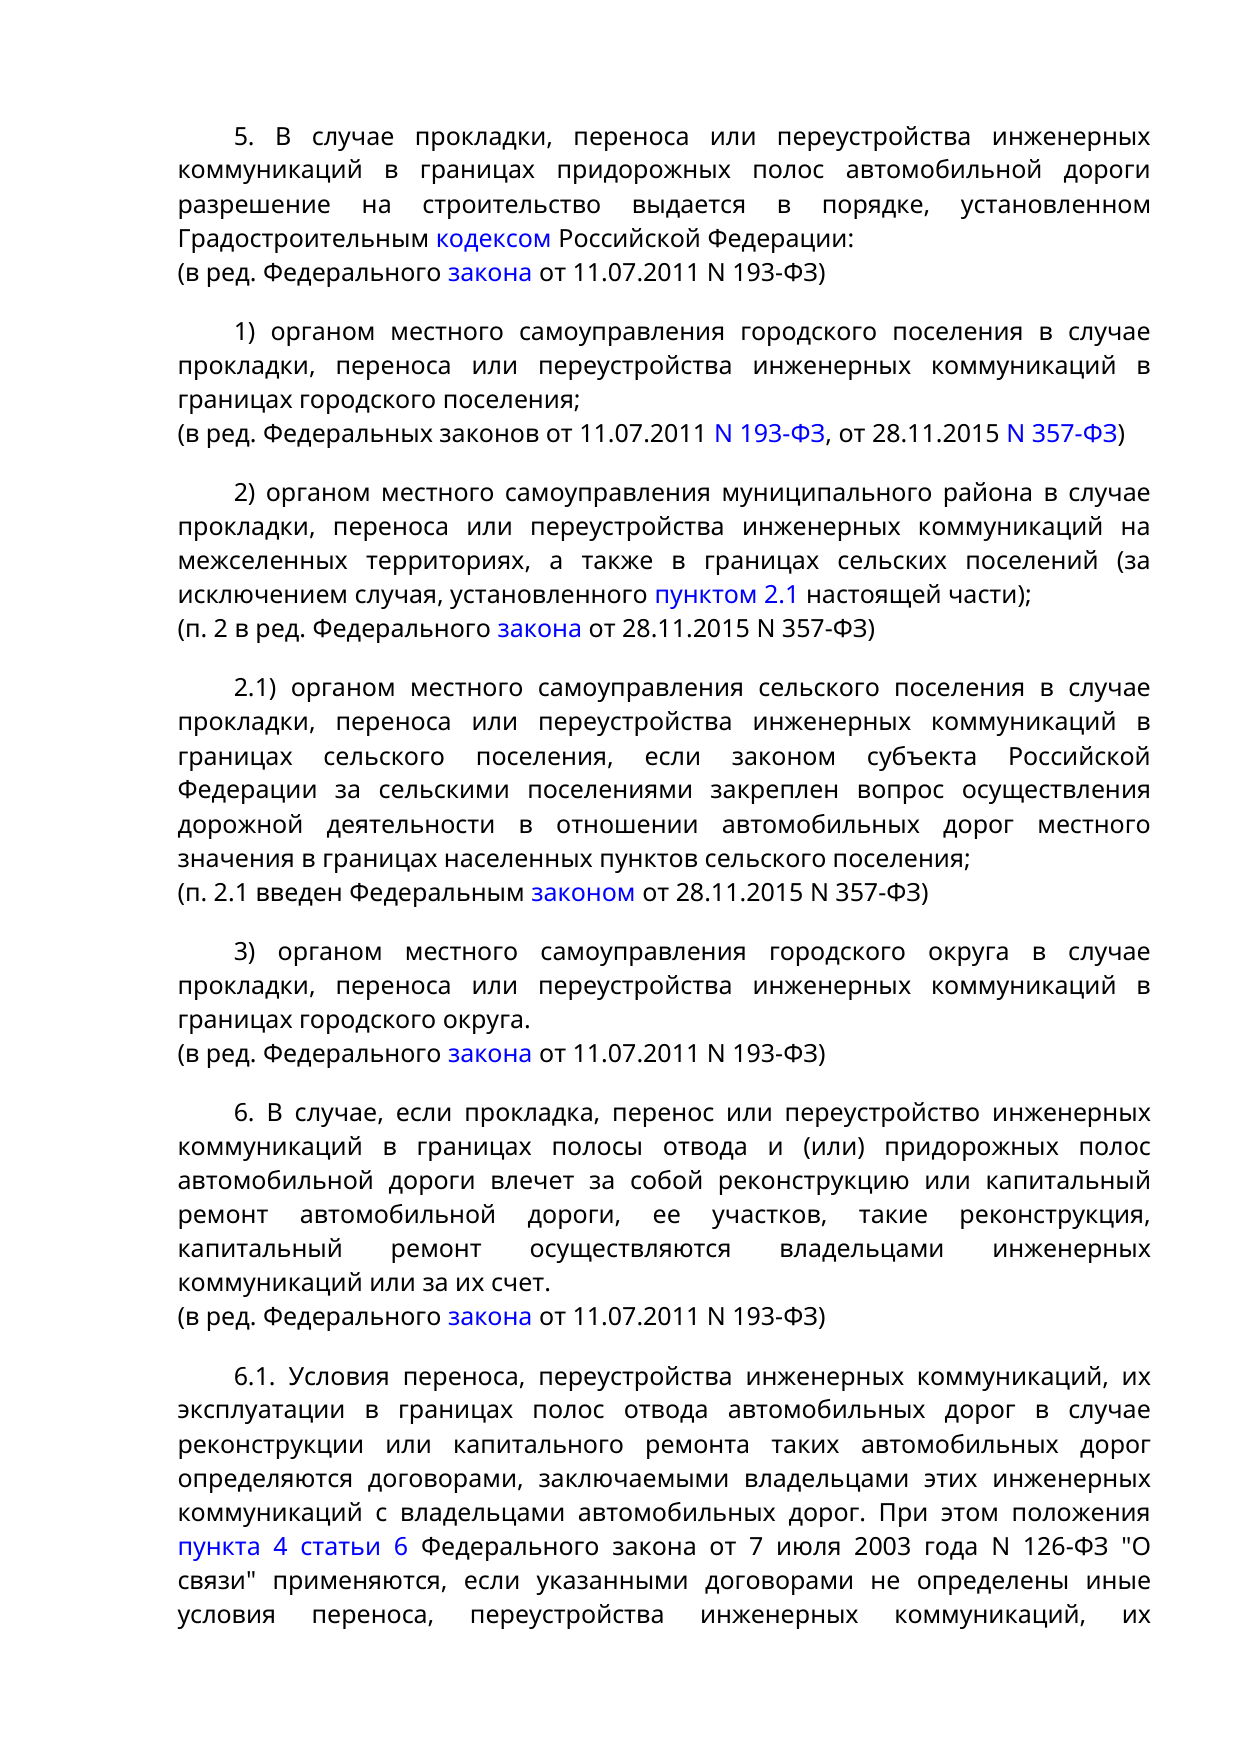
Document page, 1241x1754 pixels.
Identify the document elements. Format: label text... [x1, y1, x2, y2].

text 3) органом местного самоуправления городского округа в случае прокладки, переноса или переустройства инженерных коммуникаций в границах городского округа. [177, 933, 1152, 1036]
text (в ред. Федеральных законов от 11.07.2011 N 193-ФЗ, от 28.11.2015 N 357-ФЗ) [177, 416, 1152, 450]
text (в ред. Федерального закона от 11.07.2011 N 193-ФЗ) [177, 1299, 1152, 1333]
text (в ред. Федерального закона от 11.07.2011 N 193-ФЗ) [177, 254, 1152, 288]
text (п. 2 в ред. Федерального закона от 28.11.2015 N 357-ФЗ) [177, 611, 1152, 645]
text 6. В случае, если прокладка, перенос или переустройство инженерных коммуникаций в границах полосы отвода и (или) придорожных полос автомобильной дороги влечет за собой реконструкцию или капитальный ремонт автомобильной дороги, ее участков, такие реконструкция, капитальный ремонт осуществляются владельцами инженерных коммуникаций или за их счет. [177, 1095, 1152, 1299]
text 2.1) органом местного самоуправления сельского поселения в случае прокладки, переноса или переустройства инженерных коммуникаций в границах сельского поселения, если законом субъекта Российской Федерации за сельскими поселениями закреплен вопрос осуществления дорожной деятельности в отношении автомобильных дорог местного значения в границах населенных пунктов сельского поселения; [177, 670, 1152, 874]
text 5. В случае прокладки, переноса или переустройства инженерных коммуникаций в границах придорожных полос автомобильной дороги разрешение на строительство выдается в порядке, установленном Градостроительным кодексом Российской Федерации: [177, 118, 1152, 254]
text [177, 1358, 1152, 1631]
text (п. 2.1 введен Федеральным законом от 28.11.2015 N 357-ФЗ) [177, 874, 1152, 908]
text 2) органом местного самоуправления муниципального района в случае прокладки, переноса или переустройства инженерных коммуникаций на межселенных территориях, а также в границах сельских поселений (за исключением случая, установленного пунктом 2.1 настоящей части); [177, 475, 1152, 611]
text 1) органом местного самоуправления городского поселения в случае прокладки, переноса или переустройства инженерных коммуникаций в границах городского поселения; [177, 313, 1152, 416]
text (в ред. Федерального закона от 11.07.2011 N 193-ФЗ) [177, 1036, 1152, 1070]
